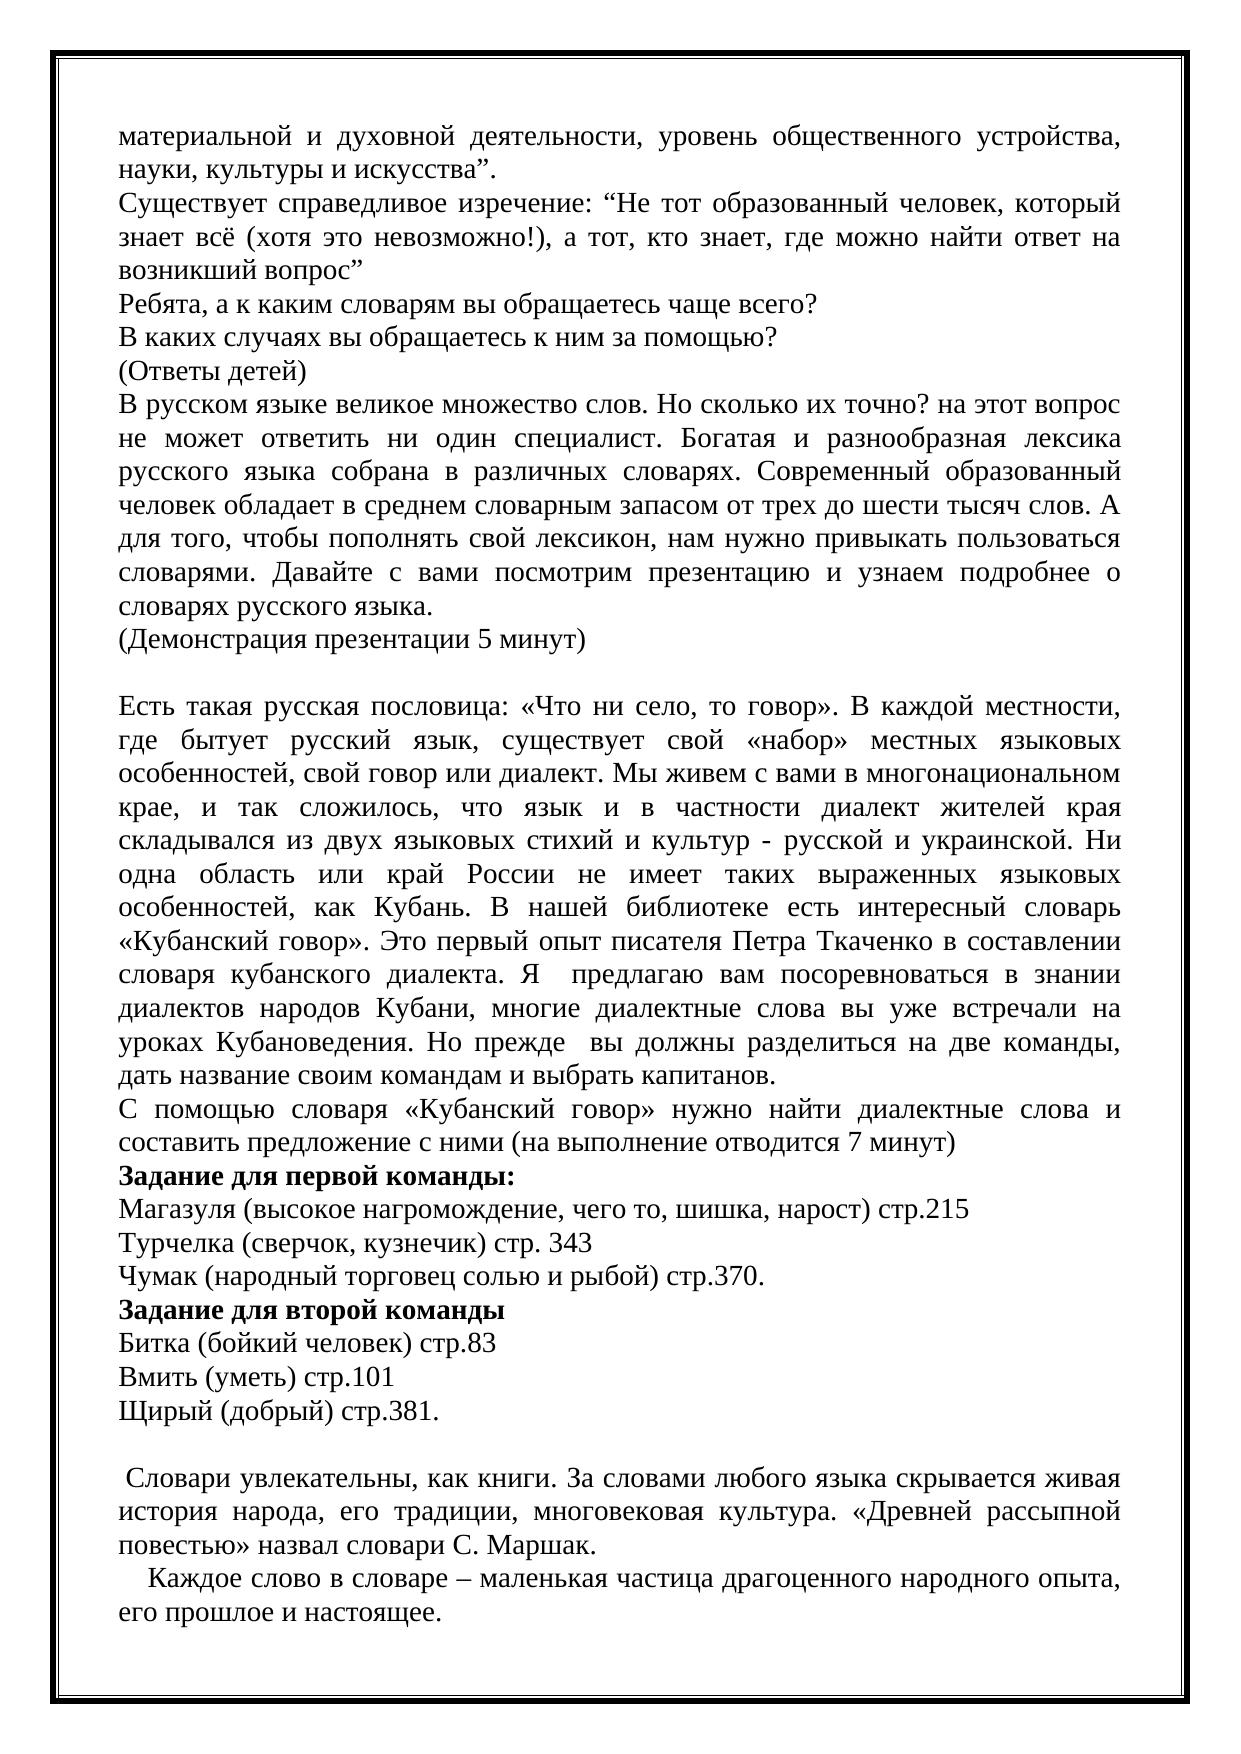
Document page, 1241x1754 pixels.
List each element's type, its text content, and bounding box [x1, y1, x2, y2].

text Каждое слово в словаре – маленькая частица драгоценного народного опыта, его прошлое и настоящее. [118, 1560, 1122, 1627]
text Чумак (народный торговец солью и рыбой) стр.370. [118, 1258, 1122, 1292]
text Вмить (уметь) стр.101 [118, 1359, 1122, 1393]
text Битка (бойкий человек) стр.83 [118, 1326, 1122, 1359]
text Задание для первой команды: [118, 1158, 1122, 1191]
text В русском языке великое множество слов. Но сколько их точно? на этот вопрос не может ответить ни один специалист. Богатая и разнообразная лексика русского языка собрана в различных словарях. Современный образованный человек обладает в среднем словарным запасом от трех до шести тысяч слов. А для того, чтобы пополнять свой лексикон, нам нужно привыкать пользоваться словарями. Давайте с вами посмотрим презентацию и узнаем подробнее о словарях русского языка. [118, 386, 1122, 621]
text В каких случаях вы обращаетесь к ним за помощью? [118, 319, 1122, 353]
text С помощью словаря «Кубанский говор» нужно найти диалектные слова и составить предложение с ними (на выполнение отводится 7 минут) [118, 1091, 1122, 1158]
text (Демонстрация презентации 5 минут) [118, 621, 1122, 655]
text Задание для второй команды [118, 1292, 1122, 1326]
text (Ответы детей) [118, 353, 1122, 386]
text Ребята, а к каким словарям вы обращаетесь чаще всего? [118, 286, 1122, 319]
text Есть такая русская пословица: «Что ни село, то говор». В каждой местности, где бытует русский язык, существует свой «набор» местных языковых особенностей, свой говор или диалект. Мы живем с вами в многонациональном крае, и так сложилось, что язык и в частности диалект жителей края складывался из двух языковых стихий и культур - русской и украинской. Ни одна область или край России не имеет таких выраженных языковых особенностей, как Кубань. В нашей библиотеке есть интересный словарь «Кубанский говор». Это первый опыт писателя Петра Ткаченко в составлении словаря кубанского диалекта. Я предлагаю вам посоревноваться в знании диалектов народов Кубани, многие диалектные слова вы уже встречали на уроках Кубановедения. Но прежде вы должны разделиться на две команды, дать название своим командам и выбрать капитанов. [118, 688, 1122, 1091]
text Щирый (добрый) стр.381. [118, 1393, 1122, 1426]
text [118, 118, 1122, 185]
text Магазуля (высокое нагромождение, чего то, шишка, нарост) стр.215 [118, 1191, 1122, 1225]
text Турчелка (сверчок, кузнечик) стр. 343 [118, 1225, 1122, 1258]
text Словари увлекательны, как книги. За словами любого языка скрывается живая история народа, его традиции, многовековая культура. «Древней рассыпной повестью» назвал словари С. Маршак. [118, 1460, 1122, 1560]
text Существует справедливое изречение: “Не тот образованный человек, который знает всё (хотя это невозможно!), а тот, кто знает, где можно найти ответ на возникший вопрос” [118, 185, 1122, 286]
